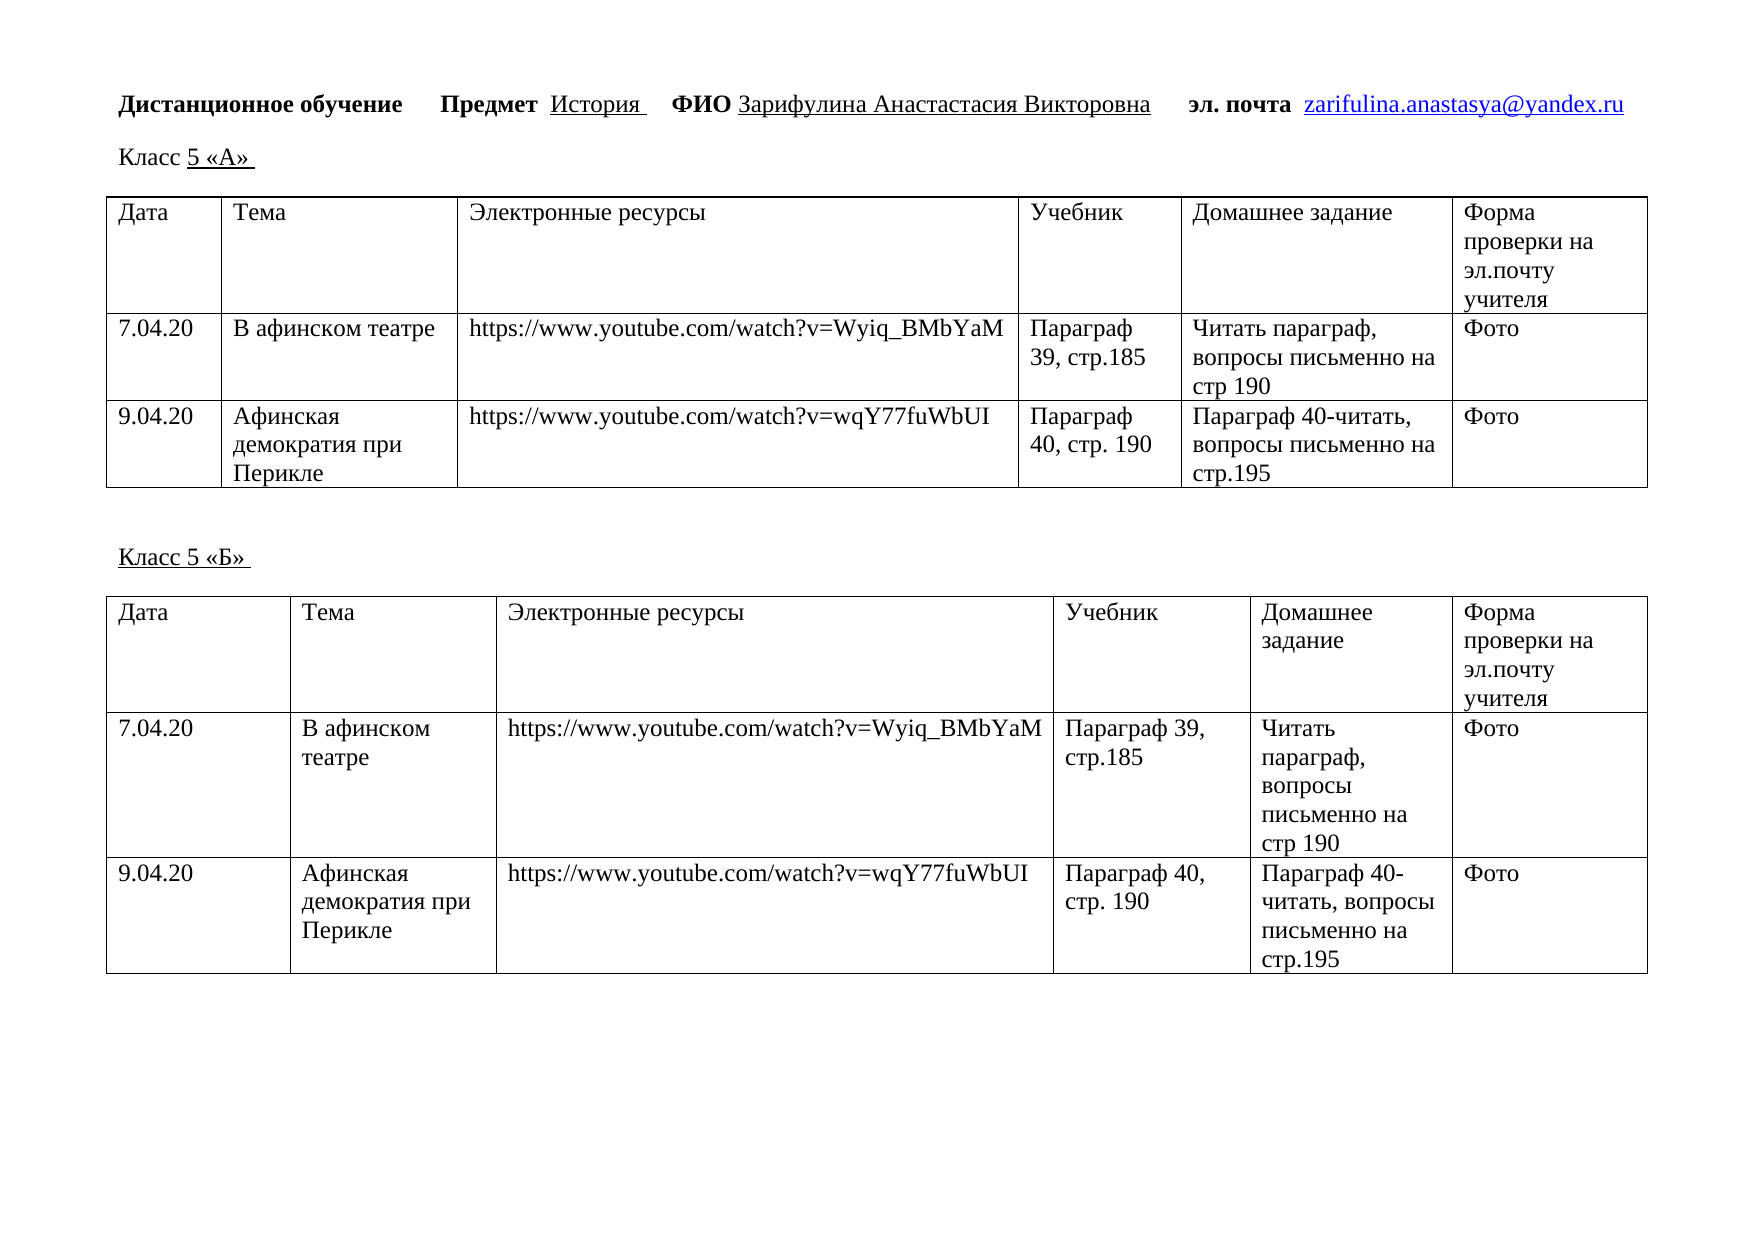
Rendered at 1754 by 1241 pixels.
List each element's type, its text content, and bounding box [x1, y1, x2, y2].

table_cell https://www.youtube.com/watch?v=wqY77fuWbUI [458, 401, 1018, 487]
table_header Форма проверки на эл.почту учителя [1453, 198, 1647, 312]
table_header Тема [222, 198, 457, 312]
table_cell https://www.youtube.com/watch?v=Wyiq_BMbYaM [458, 314, 1018, 400]
table_header Домашнее задание [1251, 597, 1452, 712]
table_cell 9.04.20 [107, 858, 290, 973]
table_cell Афинская демократия при Перикле [291, 858, 496, 973]
table_cell Фото [1453, 314, 1647, 400]
table_header Форма проверки на эл.почту учителя [1453, 597, 1647, 712]
table_cell Параграф 39, стр.185 [1054, 713, 1250, 857]
table_cell https://www.youtube.com/watch?v=Wyiq_BMbYaM [497, 713, 1053, 857]
table_cell Фото [1453, 858, 1647, 973]
table_cell В афинском театре [291, 713, 496, 857]
table_cell Афинская демократия при Перикле [222, 401, 457, 487]
table_cell Параграф 40-читать, вопросы письменно на стр.195 [1182, 401, 1452, 487]
table_cell Параграф 39, стр.185 [1019, 314, 1181, 400]
table_cell Фото [1453, 713, 1647, 857]
table_cell Параграф 40, стр. 190 [1019, 401, 1181, 487]
table_cell Фото [1453, 401, 1647, 487]
table_cell 7.04.20 [107, 713, 290, 857]
table_cell Параграф 40, стр. 190 [1054, 858, 1250, 973]
text Класс 5 «А» [118, 142, 1636, 171]
table_cell 9.04.20 [107, 401, 221, 487]
table_cell 7.04.20 [107, 314, 221, 400]
table_header Электронные ресурсы [497, 597, 1053, 712]
table_header Тема [291, 597, 496, 712]
text Класс 5 «Б» [118, 542, 1636, 571]
table_cell Параграф 40-читать, вопросы письменно на стр.195 [1251, 858, 1452, 973]
table_cell В афинском театре [222, 314, 457, 400]
table_header Дата [107, 597, 290, 712]
text Дистанционное обучение Предмет История ФИО Зарифулина Анастастасия Викторовна эл. почта zarifulina.anastasya@yandex.ru [118, 89, 1636, 117]
table_header Электронные ресурсы [458, 198, 1018, 312]
table_header Дата [107, 198, 221, 312]
table_cell Читать параграф, вопросы письменно на стр 190 [1182, 314, 1452, 400]
table_header Домашнее задание [1182, 198, 1452, 312]
table_header Учебник [1054, 597, 1250, 712]
table_header Учебник [1019, 198, 1181, 312]
table_cell Читать параграф, вопросы письменно на стр 190 [1251, 713, 1452, 857]
table_cell https://www.youtube.com/watch?v=wqY77fuWbUI [497, 858, 1053, 973]
